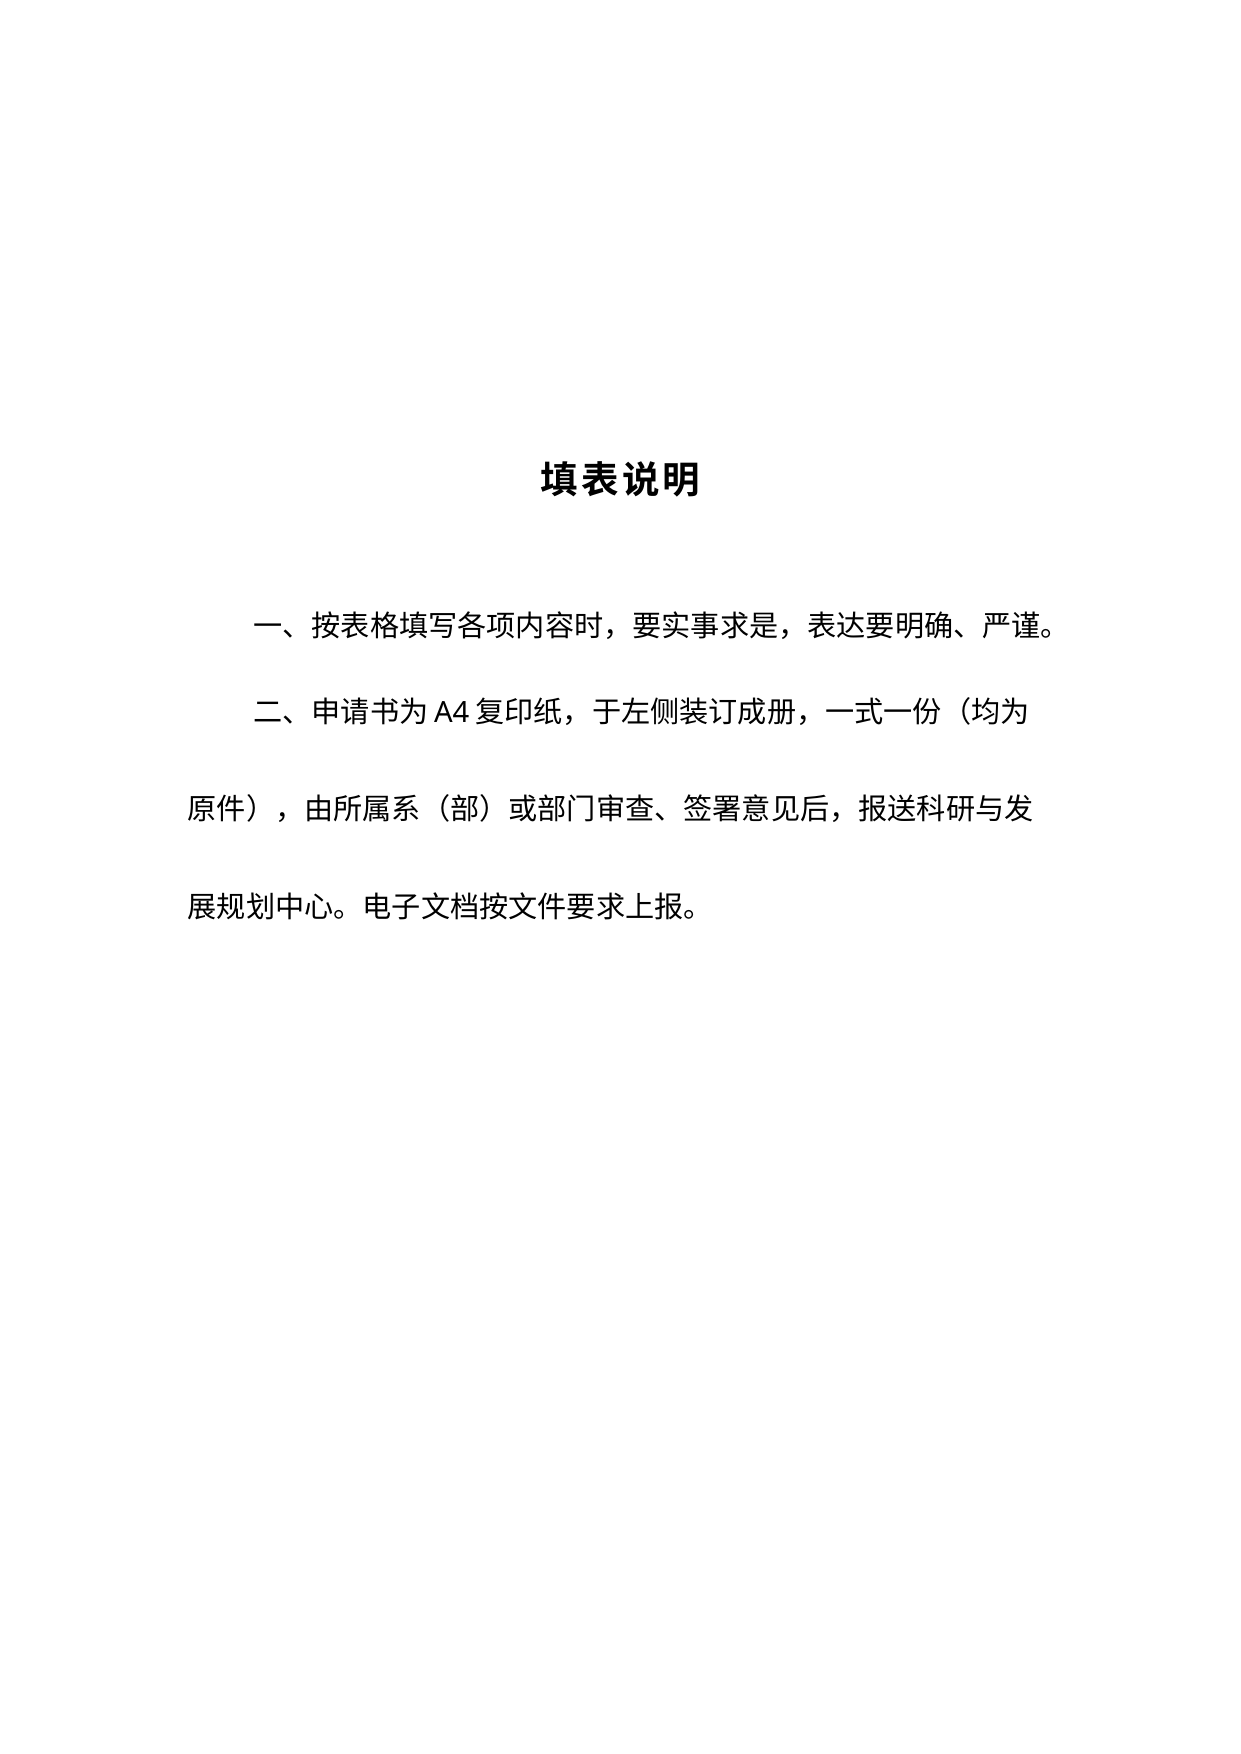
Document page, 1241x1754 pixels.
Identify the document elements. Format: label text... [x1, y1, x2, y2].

text 一、按表格填写各项内容时，要实事求是，表达要明确、严谨。 [187, 591, 1055, 656]
text 二、申请书为A4复印纸，于左侧装订成册，一式一份（均为原件），由所属系（部）或部门审查、签署意见后，报送科研与发展规划中心。电子文档按文件要求上报。 [187, 677, 1055, 937]
text 填表说明 [187, 444, 1053, 509]
